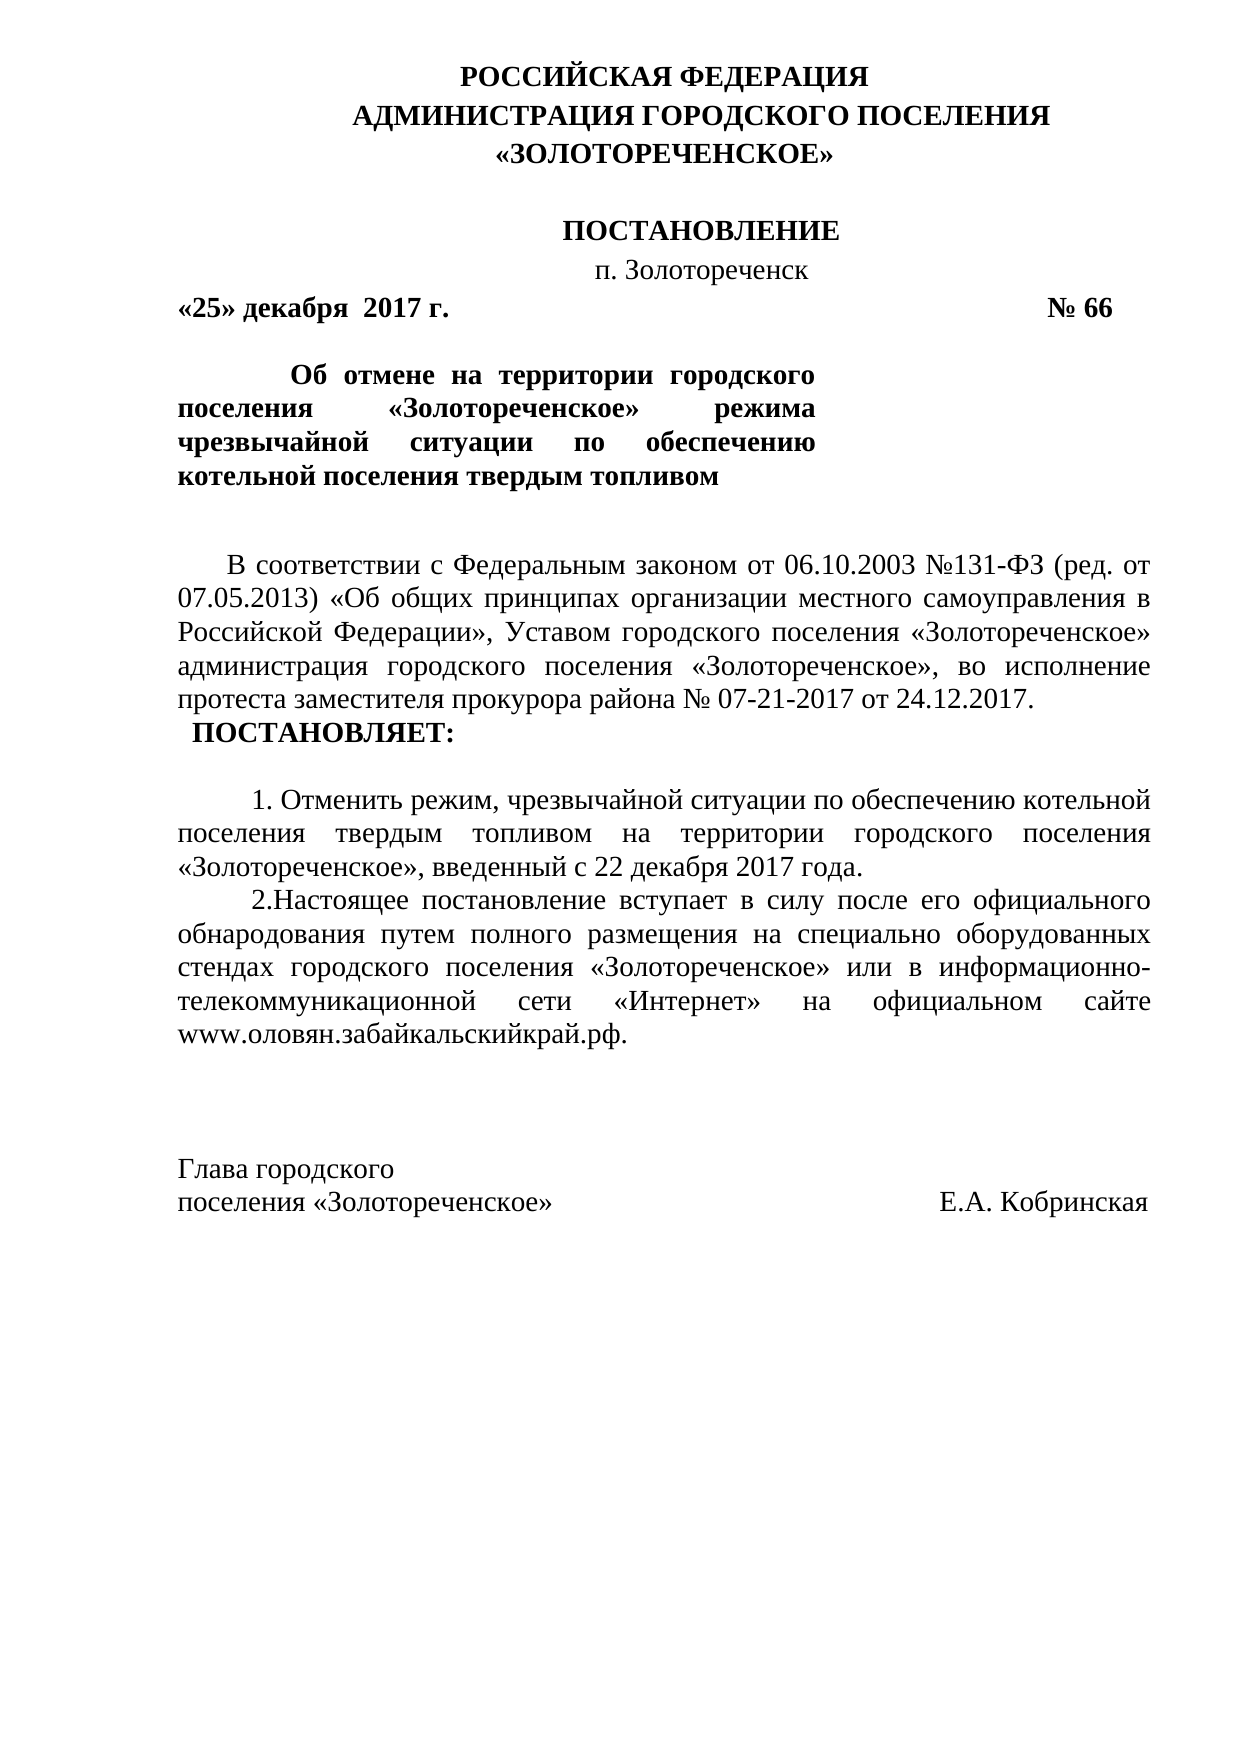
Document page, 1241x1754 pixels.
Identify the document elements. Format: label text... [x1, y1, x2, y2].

text 1. Отменить режим, чрезвычайной ситуации по обеспечению котельной поселения твердым топливом на территории городского поселения «Золотореченское», введенный с 22 декабря 2017 года. [177, 782, 1152, 882]
text поселения «Золотореченское» Е.А. Кобринская [177, 1184, 1152, 1218]
text 2.Настоящее постановление вступает в силу после его официального обнародования путем полного размещения на специально оборудованных стендах городского поселения «Золотореченское» или в информационно-телекоммуникационной сети «Интернет» на официальном сайте www.оловян.забайкальскийкрай.рф. [177, 882, 1152, 1050]
text п. Золотореченск [177, 252, 1152, 285]
table_header Об отмене на территории городского поселения «Золотореченское» режима чрезвычайной ситуации по обеспечению котельной поселения твердым топливом [166, 357, 827, 547]
text АДМИНИСТРАЦИЯ ГОРОДСКОГО ПОСЕЛЕНИЯ «ЗОЛОТОРЕЧЕНСКОЕ» [177, 98, 1152, 170]
text «25» декабря 2017 г. № 66 [177, 290, 1152, 324]
text ПОСТАНОВЛЯЕТ: [177, 715, 1152, 748]
text ПОСТАНОВЛЕНИЕ [177, 213, 1152, 247]
text РОССИЙСКАЯ ФЕДЕРАЦИЯ [177, 59, 1152, 93]
text В соответствии с Федеральным законом от 06.10.2003 №131-ФЗ (ред. от 07.05.2013) «Об общих принципах организации местного самоуправления в Российской Федерации», Уставом городского поселения «Золотореченское» администрация городского поселения «Золотореченское», во исполнение протеста заместителя прокурора района № 07-21-2017 от 24.12.2017. [177, 547, 1152, 715]
text Глава городского [177, 1151, 1152, 1184]
